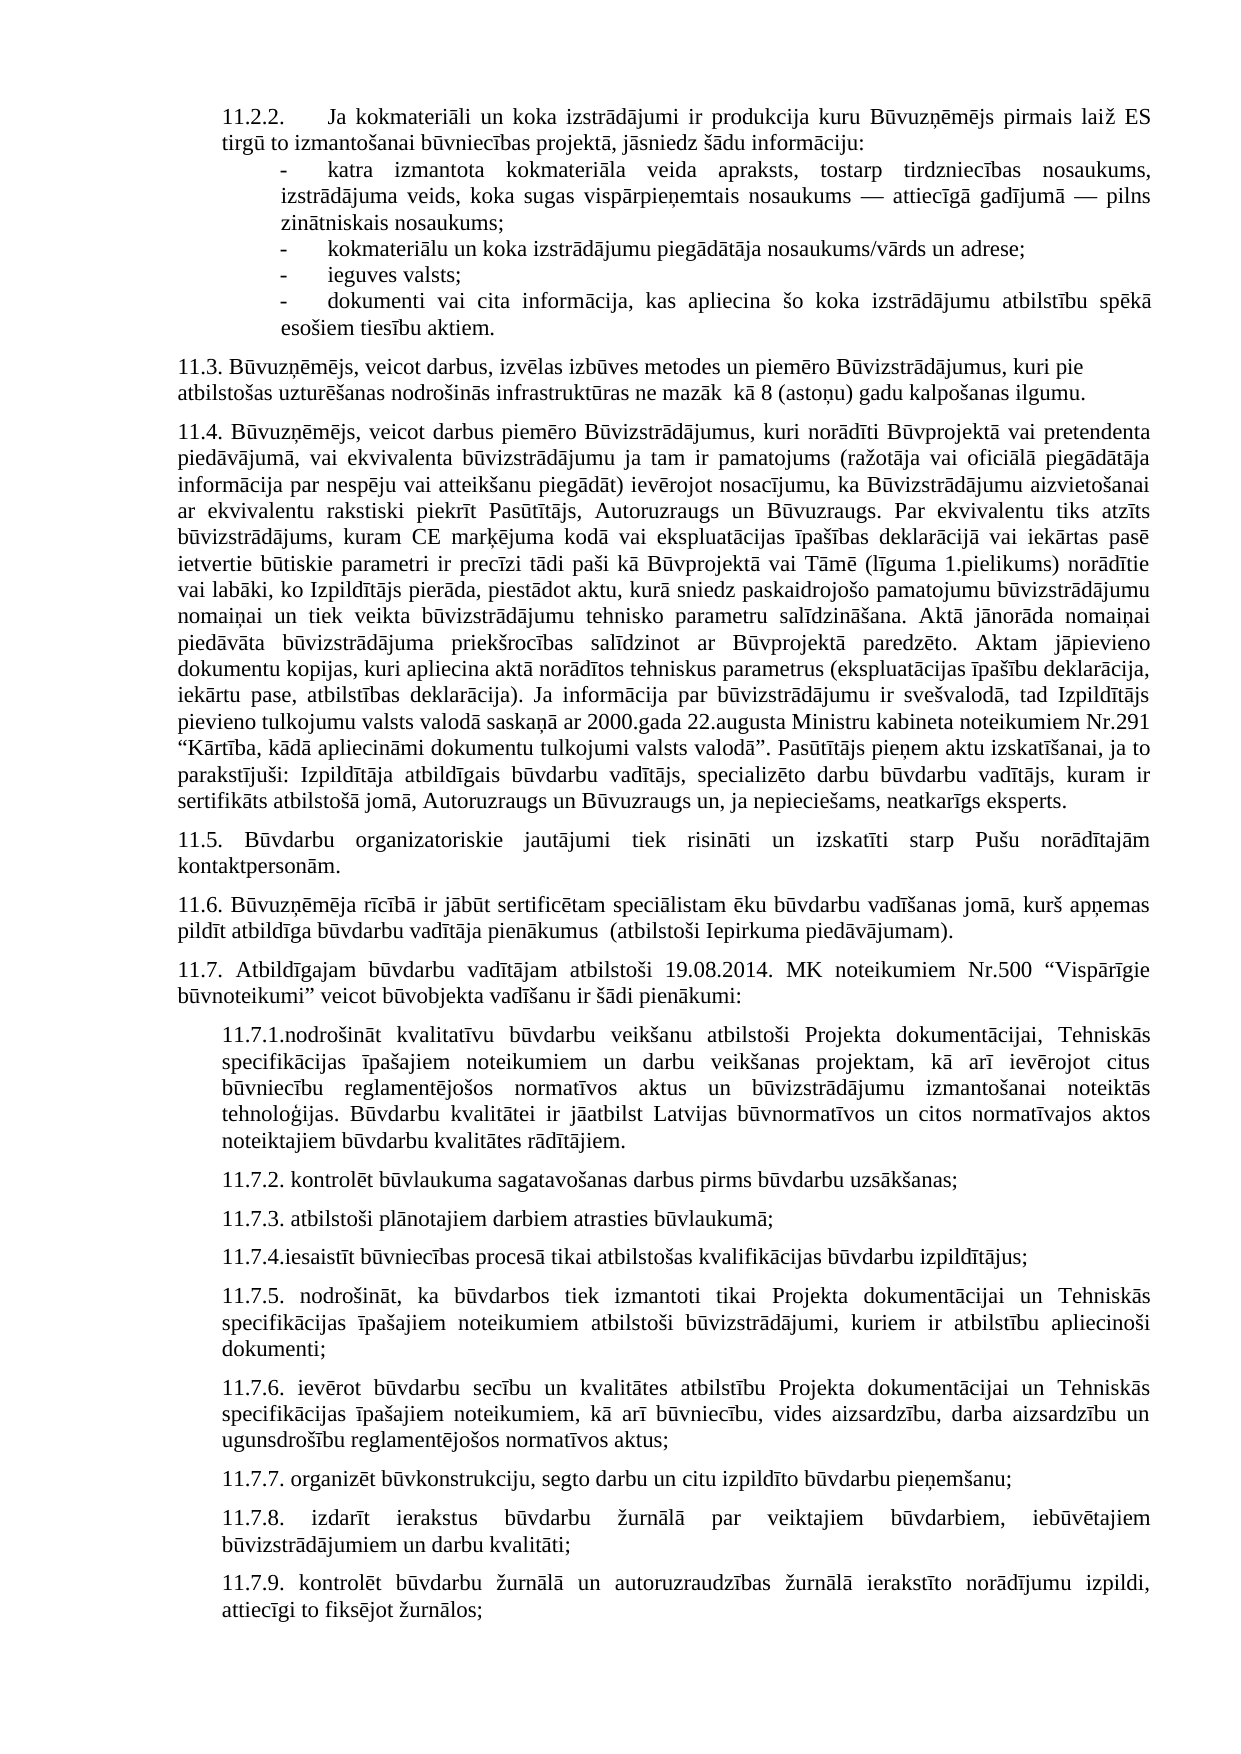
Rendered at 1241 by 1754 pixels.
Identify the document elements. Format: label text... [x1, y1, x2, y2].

text 11.7.7. organizēt būvkonstrukciju, segto darbu un citu izpildīto būvdarbu pieņemšanu; [222, 1465, 1152, 1492]
text 11.3. Būvuzņēmējs, veicot darbus, izvēlas izbūves metodes un piemēro Būvizstrādājumus, kuri pie atbilstošas uzturēšanas nodrošinās infrastruktūras ne mazāk kā 8 (astoņu) gadu kalpošanas ilgumu. [177, 353, 1152, 406]
text 11.7.3. atbilstoši plānotajiem darbiem atrasties būvlaukumā; [222, 1204, 1152, 1231]
text 11.7.1.nodrošināt kvalitatīvu būvdarbu veikšanu atbilstoši Projekta dokumentācijai, Tehniskās specifikācijas īpašajiem noteikumiem un darbu veikšanas projektam, kā arī ievērojot citus būvniecību reglamentējošos normatīvos aktus un būvizstrādājumu izmantošanai noteiktās tehnoloģijas. Būvdarbu kvalitātei ir jāatbilst Latvijas būvnormatīvos un citos normatīvajos aktos noteiktajiem būvdarbu kvalitātes rādītājiem. [222, 1021, 1152, 1153]
text 11.7.4.iesaistīt būvniecības procesā tikai atbilstošas kvalifikācijas būvdarbu izpildītājus; [222, 1243, 1152, 1270]
text 11.7.9. kontrolēt būvdarbu žurnālā un autoruzraudzības žurnālā ierakstīto norādījumu izpildi, attiecīgi to fiksējot žurnālos; [222, 1569, 1152, 1622]
text 11.5. Būvdarbu organizatoriskie jautājumi tiek risināti un izskatīti starp Pušu norādītajām kontaktpersonām. [177, 826, 1152, 878]
text 11.7.6. ievērot būvdarbu secību un kvalitātes atbilstību Projekta dokumentācijai un Tehniskās specifikācijas īpašajiem noteikumiem, kā arī būvniecību, vides aizsardzību, darba aizsardzību un ugunsdrošību reglamentējošos normatīvos aktus; [222, 1374, 1152, 1453]
list katra izmantota kokmateriāla veida apraksts, tostarp tirdzniecības nosaukums, izstrādājuma veids, koka sugas vispārpieņemtais nosaukums — attiecīgā gadījumā — pilns zinātniskais nosaukums; [279, 156, 1152, 235]
list Ja kokmateriāli un koka izstrādājumi ir produkcija kuru Būvuzņēmējs pirmais laiž ES tirgū to izmantošanai būvniecības projektā, jāsniedz šādu informāciju: [222, 103, 1152, 156]
text 11.7.5. nodrošināt, ka būvdarbos tiek izmantoti tikai Projekta dokumentācijai un Tehniskās specifikācijas īpašajiem noteikumiem atbilstoši būvizstrādājumi, kuriem ir atbilstību apliecinoši dokumenti; [222, 1282, 1152, 1361]
text 11.6. Būvuzņēmēja rīcībā ir jābūt sertificētam speciālistam ēku būvdarbu vadīšanas jomā, kurš apņemas pildīt atbildīga būvdarbu vadītāja pienākumus (atbilstoši Iepirkuma piedāvājumam). [177, 891, 1152, 944]
text 11.7.8. izdarīt ierakstus būvdarbu žurnālā par veiktajiem būvdarbiem, iebūvētajiem būvizstrādājumiem un darbu kvalitāti; [222, 1504, 1152, 1557]
text 11.7.2. kontrolēt būvlaukuma sagatavošanas darbus pirms būvdarbu uzsākšanas; [222, 1166, 1152, 1192]
text 11.7. Atbildīgajam būvdarbu vadītājam atbilstoši 19.08.2014. MK noteikumiem Nr.500 “Vispārīgie būvnoteikumi” veicot būvobjekta vadīšanu ir šādi pienākumi: [177, 956, 1152, 1009]
list ieguves valsts; [279, 261, 1152, 288]
list kokmateriālu un koka izstrādājumu piegādātāja nosaukums/vārds un adrese; [279, 235, 1152, 261]
text 11.4. Būvuzņēmējs, veicot darbus piemēro Būvizstrādājumus, kuri norādīti Būvprojektā vai pretendenta piedāvājumā, vai ekvivalenta būvizstrādājumu ja tam ir pamatojums (ražotāja vai oficiālā piegādātāja informācija par nespēju vai atteikšanu piegādāt) ievērojot nosacījumu, ka Būvizstrādājumu aizvietošanai ar ekvivalentu rakstiski piekrīt Pasūtītājs, Autoruzraugs un Būvuzraugs. Par ekvivalentu tiks atzīts būvizstrādājums, kuram CE marķējuma kodā vai ekspluatācijas īpašības deklarācijā vai iekārtas pasē ietvertie būtiskie parametri ir precīzi tādi paši kā Būvprojektā vai Tāmē (līguma 1.pielikums) norādītie vai labāki, ko Izpildītājs pierāda, piestādot aktu, kurā sniedz paskaidrojošo pamatojumu būvizstrādājumu nomaiņai un tiek veikta būvizstrādājumu tehnisko parametru salīdzināšana. Aktā jānorāda nomaiņai piedāvāta būvizstrādājuma priekšrocības salīdzinot ar Būvprojektā paredzēto. Aktam jāpievieno dokumentu kopijas, kuri apliecina aktā norādītos tehniskus parametrus (ekspluatācijas īpašību deklarācija, iekārtu pase, atbilstības deklarācija). Ja informācija par būvizstrādājumu ir svešvalodā, tad Izpildītājs pievieno tulkojumu valsts valodā saskaņā ar 2000.gada 22.augusta Ministru kabineta noteikumiem Nr.291 “Kārtība, kādā apliecināmi dokumentu tulkojumi valsts valodā”. Pasūtītājs pieņem aktu izskatīšanai, ja to parakstījuši: Izpildītāja atbildīgais būvdarbu vadītājs, specializēto darbu būvdarbu vadītājs, kuram ir sertifikāts atbilstošā jomā, Autoruzraugs un Būvuzraugs un, ja nepieciešams, neatkarīgs eksperts. [177, 418, 1152, 813]
list dokumenti vai cita informācija, kas apliecina šo koka izstrādājumu atbilstību spēkā esošiem tiesību aktiem. [279, 288, 1152, 340]
